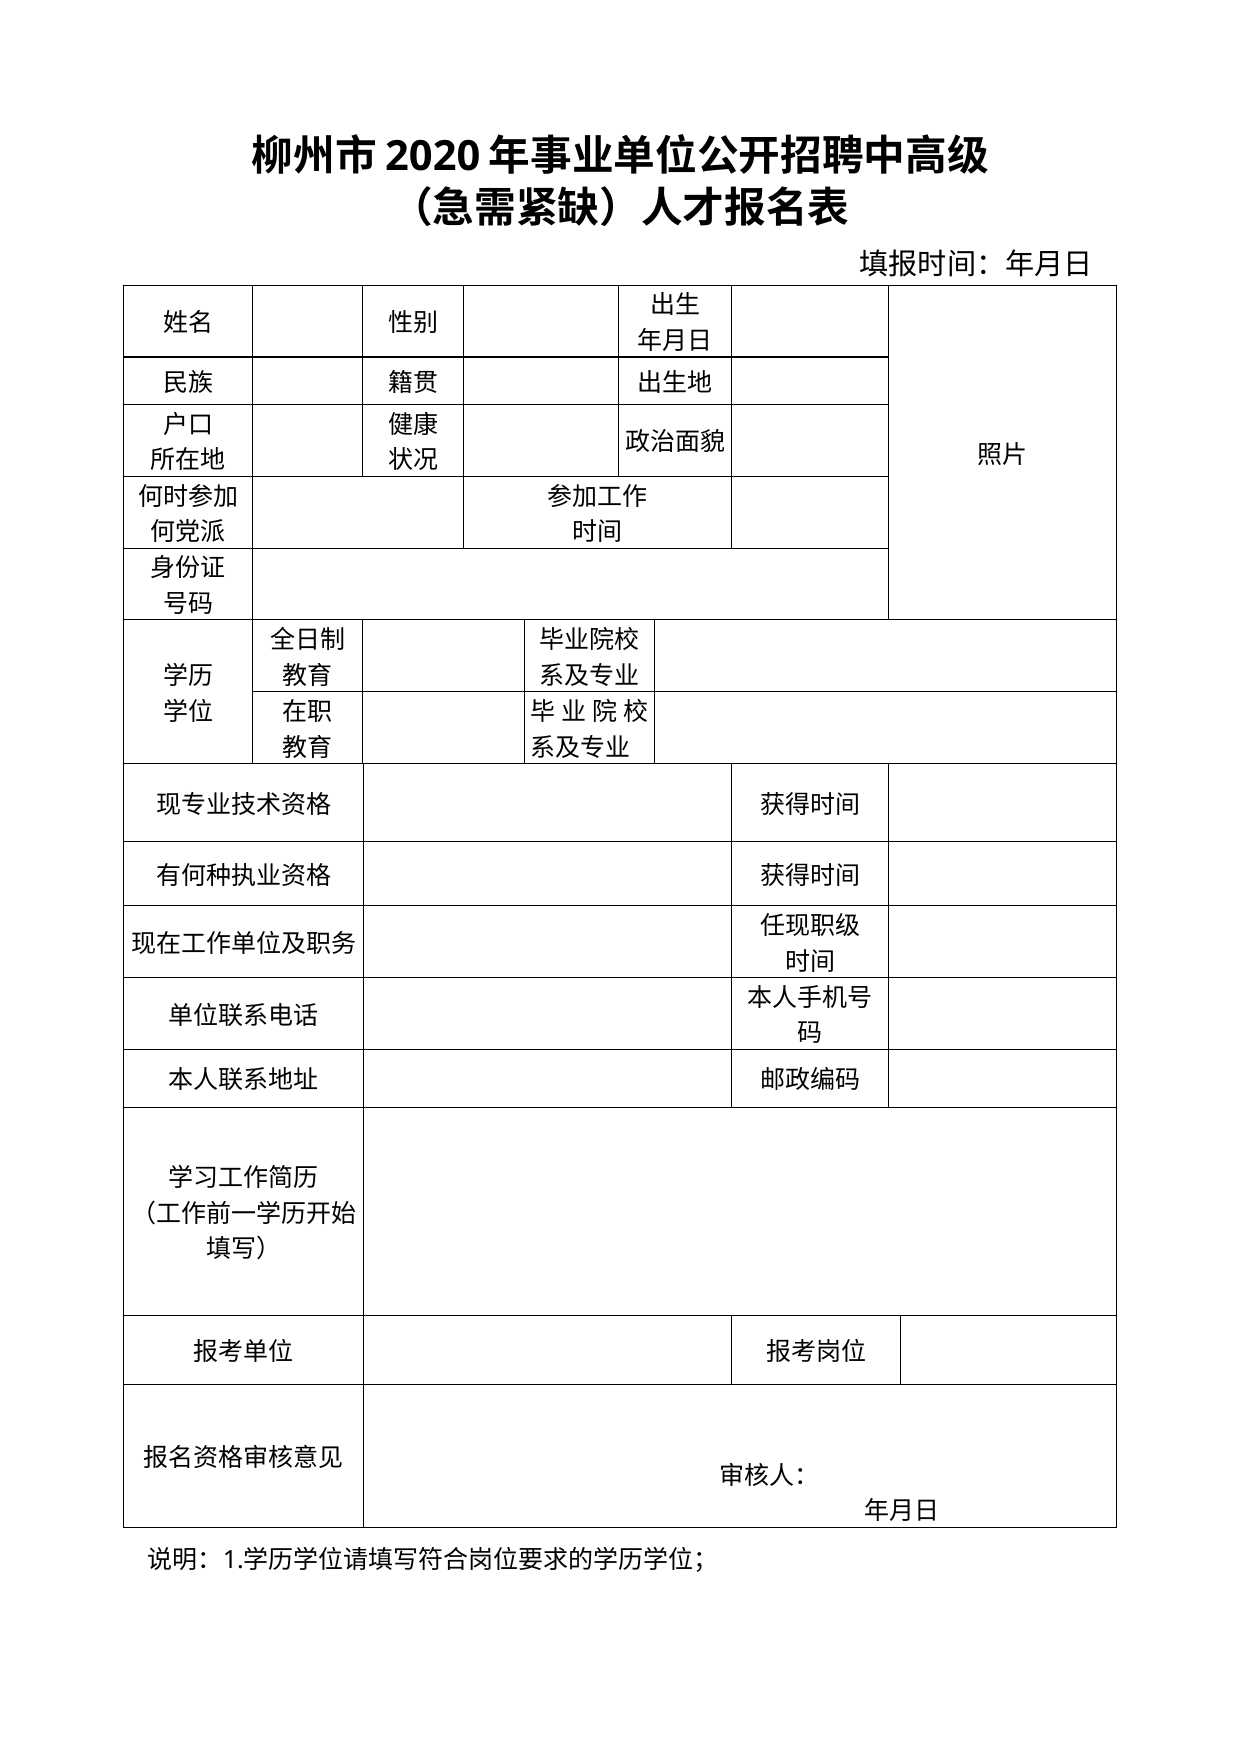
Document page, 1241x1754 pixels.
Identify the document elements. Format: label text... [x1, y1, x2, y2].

table_cell [655, 692, 1116, 763]
table_cell 现在工作单位及职务 [124, 906, 363, 977]
table_cell [464, 405, 618, 476]
table_cell [363, 692, 524, 763]
table_cell 籍贯 [363, 358, 463, 404]
table_cell 获得时间 [732, 842, 888, 905]
table_cell 出生地 [619, 358, 731, 404]
text 说明：1.学历学位请填写符合岗位要求的学历学位； [148, 1528, 1092, 1579]
table_cell [253, 405, 362, 476]
table_cell [364, 1050, 731, 1107]
table_header [253, 286, 362, 356]
table_cell 何时参加何党派 [124, 477, 252, 547]
table_cell [889, 978, 1116, 1049]
table_cell [889, 906, 1116, 977]
table_cell 报考岗位 [732, 1316, 900, 1384]
table_header [464, 286, 618, 356]
table_cell 单位联系电话 [124, 978, 363, 1049]
table_cell [889, 764, 1116, 841]
table_cell 身份证 号码 [124, 549, 252, 619]
table_cell 学历 学位 [124, 620, 252, 763]
table_header 出生 年月日 [619, 286, 731, 356]
table_cell [655, 620, 1116, 691]
table_cell 报名资格审核意见 [124, 1385, 363, 1527]
table_cell [364, 906, 731, 977]
table_cell [364, 978, 731, 1049]
table_cell [732, 477, 888, 547]
table_cell 审核人： 年月日 [364, 1385, 1116, 1527]
text 柳州市2020年事业单位公开招聘中高级 [148, 129, 1092, 181]
text （急需紧缺）人才报名表 [148, 181, 1092, 233]
table_cell [253, 358, 362, 404]
table_header 性别 [363, 286, 463, 356]
table_cell 民族 [124, 358, 252, 404]
table_cell [364, 764, 731, 841]
table_cell 政治面貌 [619, 405, 731, 476]
table_cell 任现职级 时间 [732, 906, 888, 977]
table_cell 在职 教育 [253, 692, 362, 763]
table_header 照片 [889, 286, 1116, 619]
table_cell [889, 1050, 1116, 1107]
table_cell [364, 1316, 731, 1384]
table_cell 健康 状况 [363, 405, 463, 476]
table_cell 邮政编码 [732, 1050, 888, 1107]
table_header [732, 286, 888, 356]
table_header 姓名 [124, 286, 252, 356]
table_cell 现专业技术资格 [124, 764, 363, 841]
table_cell 毕业院校系及专业 [525, 620, 654, 691]
table_cell [732, 358, 888, 404]
table_cell 参加工作 时间 [464, 477, 731, 547]
table_cell 有何种执业资格 [124, 842, 363, 905]
table_cell 本人联系地址 [124, 1050, 363, 1107]
table_cell 毕业院校系及专业 [525, 692, 654, 763]
table_cell 户口 所在地 [124, 405, 252, 476]
table_cell [364, 1108, 1116, 1315]
text 填报时间：年月日 [148, 233, 1092, 284]
table_cell [364, 842, 731, 905]
table_cell [363, 620, 524, 691]
table_cell [253, 549, 888, 619]
table_cell [732, 405, 888, 476]
table_cell [253, 477, 463, 547]
table_cell 报考单位 [124, 1316, 363, 1384]
table_cell [889, 842, 1116, 905]
table_cell 学习工作简历 （工作前一学历开始填写） [124, 1108, 363, 1315]
table_cell [464, 358, 618, 404]
table_cell 本人手机号码 [732, 978, 888, 1049]
table_cell [901, 1316, 1116, 1384]
table_cell 全日制 教育 [253, 620, 362, 691]
table_cell 获得时间 [732, 764, 888, 841]
